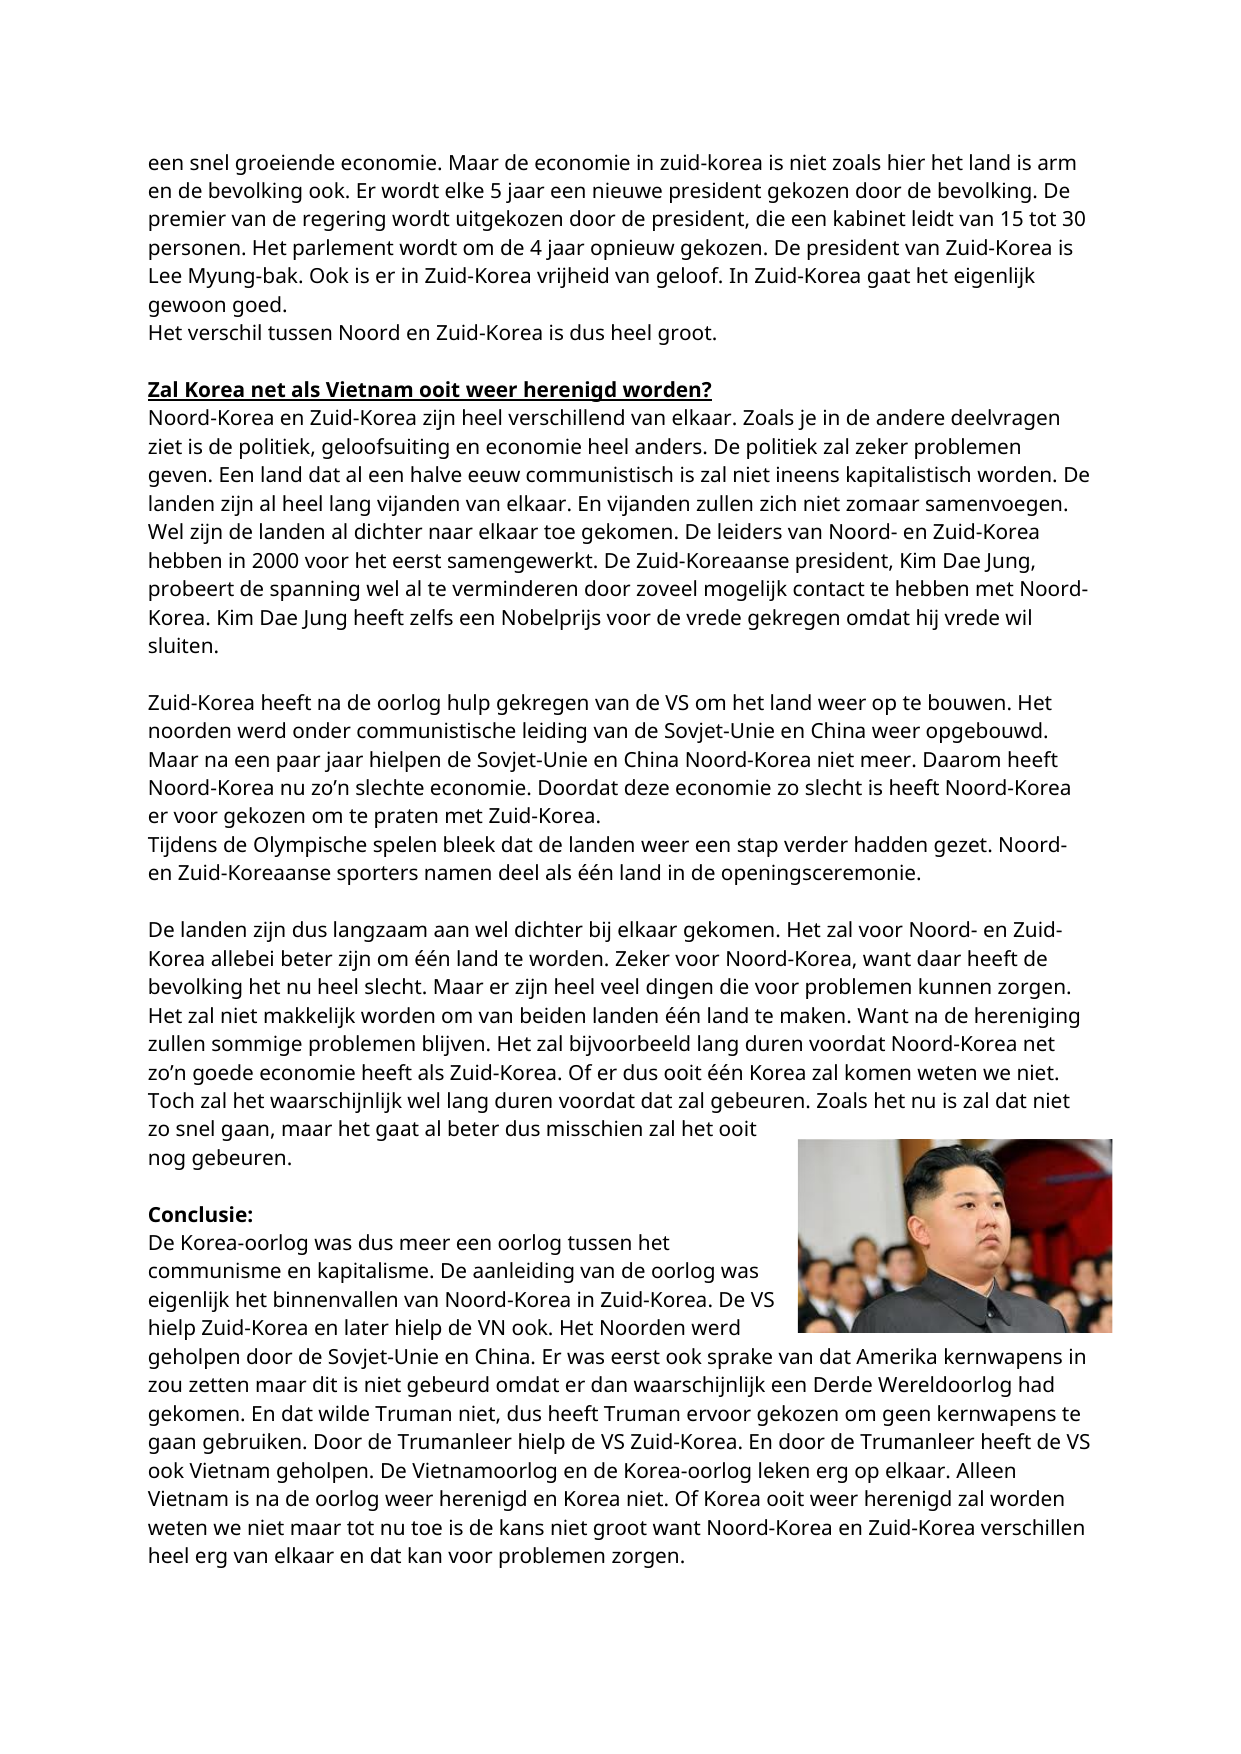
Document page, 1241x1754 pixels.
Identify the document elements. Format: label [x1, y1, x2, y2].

text [148, 148, 1093, 1598]
picture [797, 1139, 1113, 1333]
